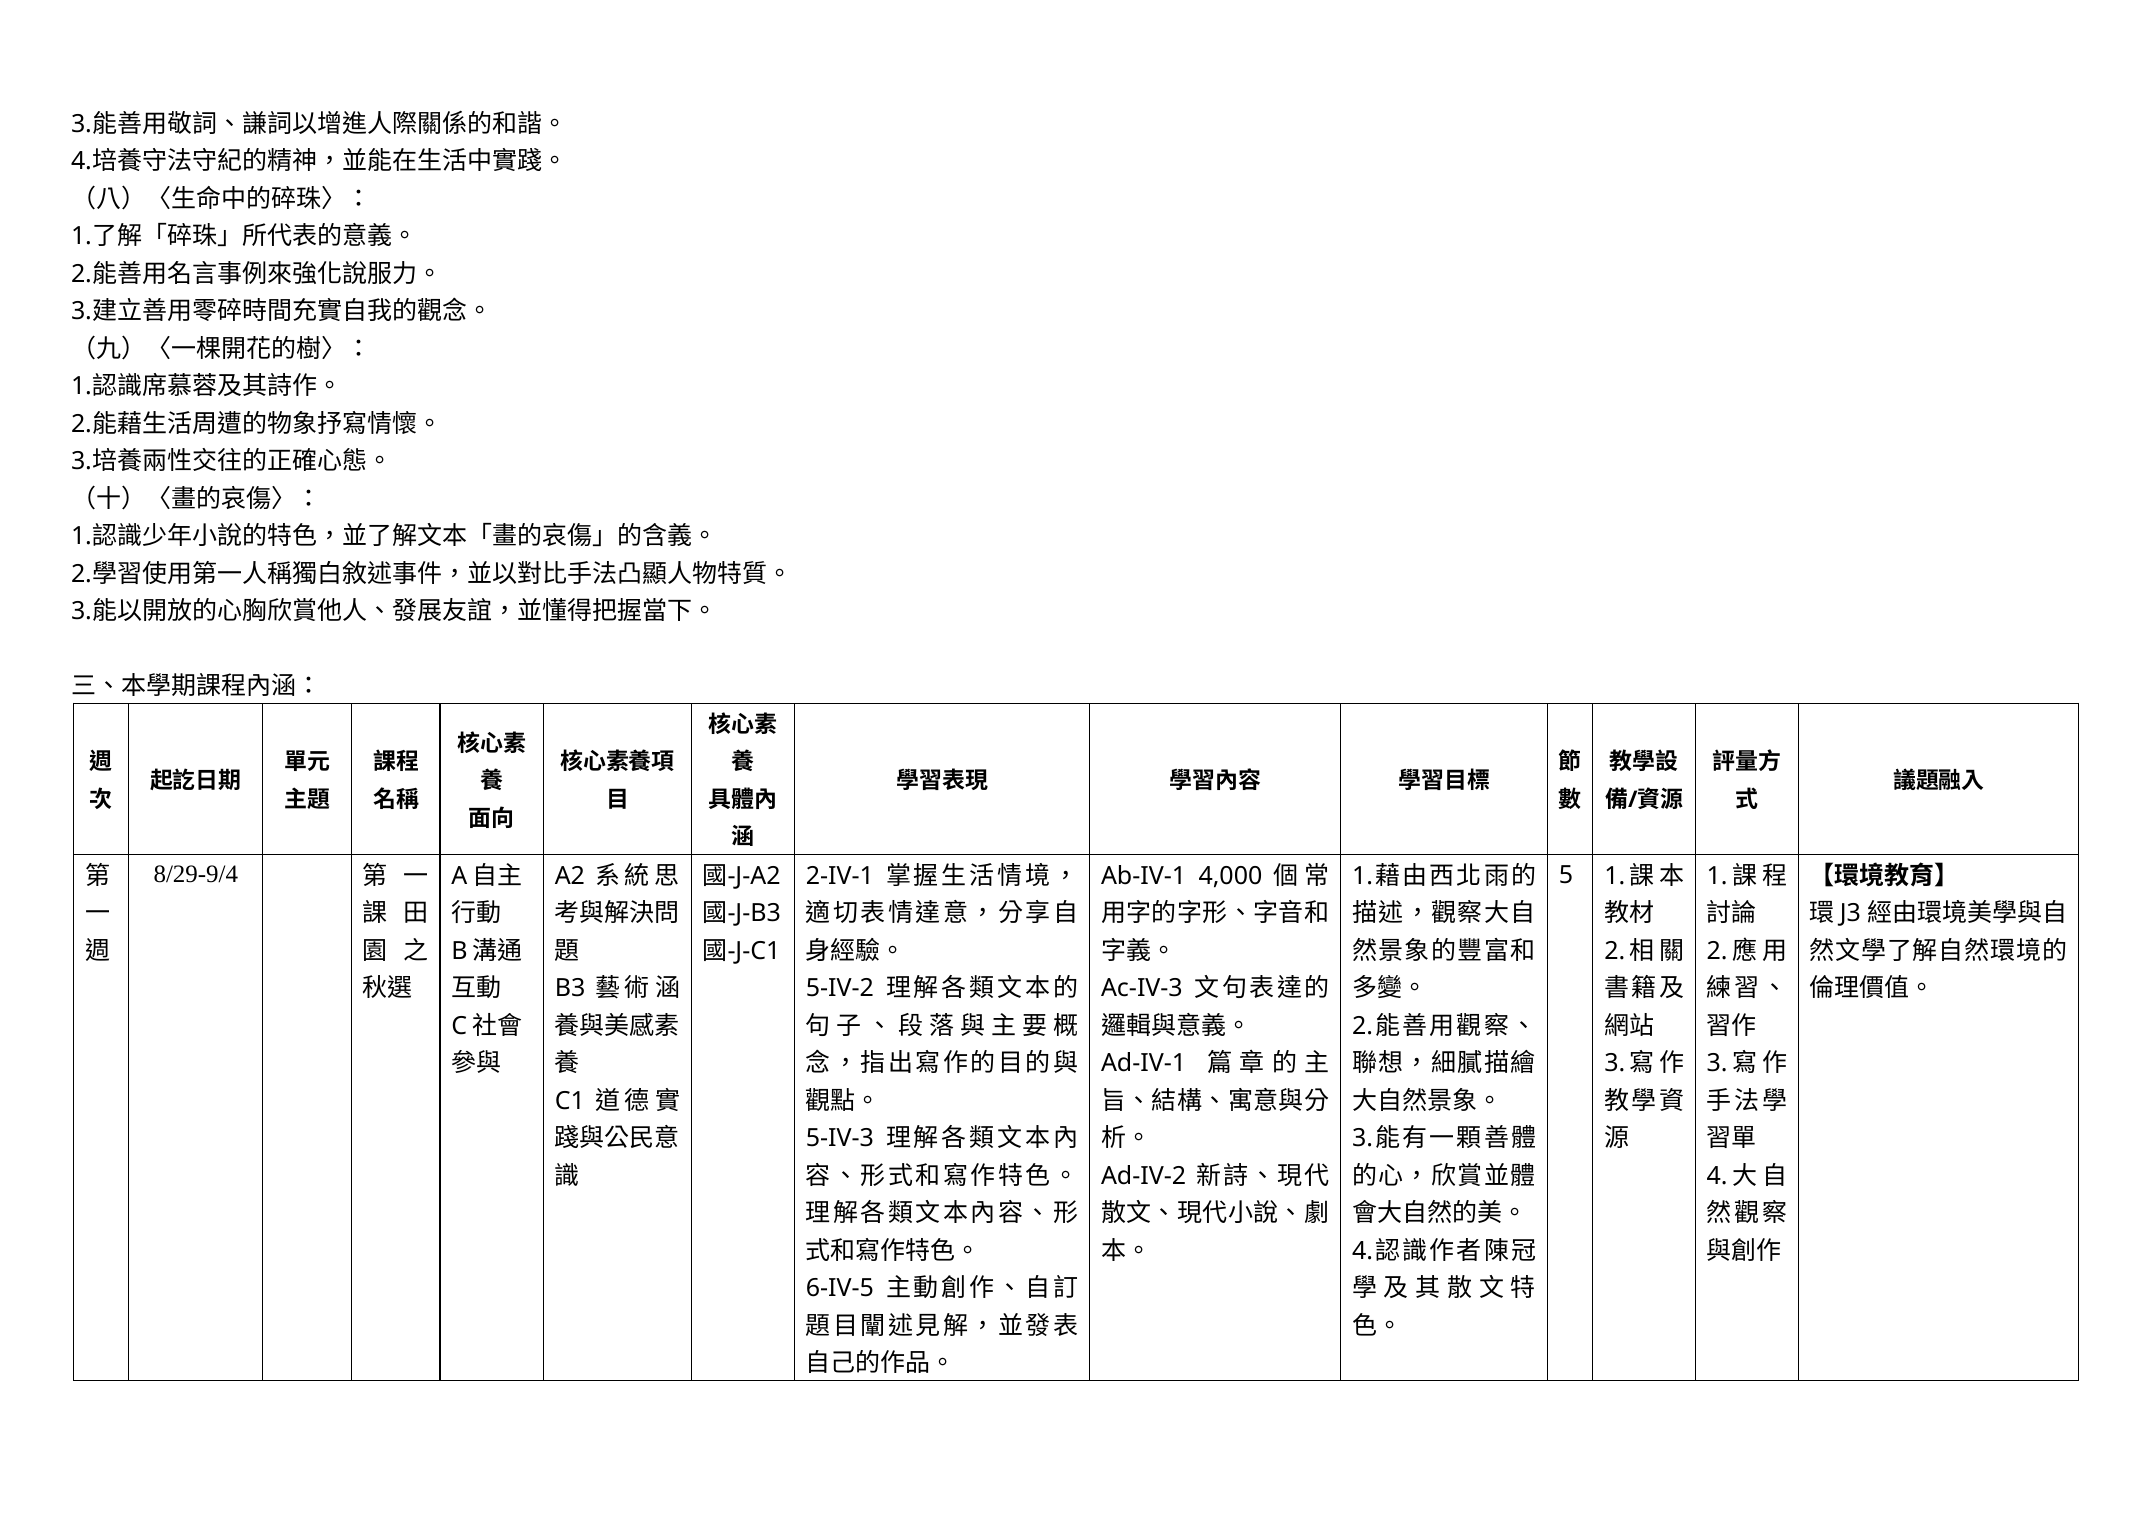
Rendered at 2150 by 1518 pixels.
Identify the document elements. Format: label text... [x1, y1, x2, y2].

table_header 核心素養項目 [544, 704, 691, 854]
table_cell 1.課程討論 2.應用練習、習作 3.寫作手法學習單 4.大自然觀察與創作 [1696, 855, 1798, 1380]
table_header 週次 [74, 704, 128, 854]
text 2.學習使用第一人稱獨白敘述事件，並以對比手法凸顯人物特質。 [71, 553, 2079, 590]
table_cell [1090, 855, 1340, 1380]
table_header 核心素養 面向 [441, 704, 543, 854]
table_cell A2系統思考與解決問題 B3藝術涵養與美感素養 C1道德實踐與公民意識 [544, 855, 691, 1380]
text 3.能善用敬詞、謙詞以增進人際關係的和諧。 [71, 103, 2079, 140]
text 4.培養守法守紀的精神，並能在生活中實踐。 [71, 140, 2079, 178]
table_header 議題融入 [1799, 704, 2078, 854]
text 2.能藉生活周遭的物象抒寫情懷。 [71, 403, 2079, 440]
table_cell 國-J-A2 國-J-B3 國-J-C1 [692, 855, 794, 1380]
table_header 評量方式 [1696, 704, 1798, 854]
table_header 起訖日期 [129, 704, 262, 854]
table_header 學習表現 [795, 704, 1089, 854]
text 三、本學期課程內涵： [71, 665, 2079, 703]
text 1.認識少年小說的特色，並了解文本「畫的哀傷」的含義。 [71, 515, 2079, 553]
table_cell 1.課本教材 2.相關書籍及網站 3.寫作教學資源 [1593, 855, 1695, 1380]
text （九）〈一棵開花的樹〉： [71, 328, 2079, 365]
table_cell A自主行動 B溝通互動 C社會參與 [441, 855, 543, 1380]
table_header 節數 [1548, 704, 1592, 854]
table_header 課程名稱 [352, 704, 439, 854]
table_cell 8/29-9/4 [129, 855, 262, 1380]
table_header 單元主題 [263, 704, 351, 854]
table_cell 1.藉由西北雨的描述，觀察大自然景象的豐富和多變。 2.能善用觀察、聯想，細膩描繪大自然景象。 3.能有一顆善體的心，欣賞並體會大自然的美。 4.認識作者陳冠學及其散文特色。 [1341, 855, 1547, 1380]
table_header 核心素養 具體內涵 [692, 704, 794, 854]
text 1.了解「碎珠」所代表的意義。 [71, 215, 2079, 253]
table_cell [795, 855, 1089, 1380]
text 2.能善用名言事例來強化說服力。 [71, 253, 2079, 290]
text 3.能以開放的心胸欣賞他人、發展友誼，並懂得把握當下。 [71, 590, 2079, 628]
text 3.建立善用零碎時間充實自我的觀念。 [71, 290, 2079, 328]
table_cell 5 [1548, 855, 1592, 1380]
text 3.培養兩性交往的正確心態。 [71, 440, 2079, 478]
table_header 教學設備/資源 [1593, 704, 1695, 854]
table_header 學習目標 [1341, 704, 1547, 854]
table_cell 【環境教育】 環J3 經由環境美學與自然文學了解自然環境的倫理價值。 [1799, 855, 2078, 1380]
table_cell 第一週 [74, 855, 128, 1380]
table_header 學習內容 [1090, 704, 1340, 854]
text 1.認識席慕蓉及其詩作。 [71, 365, 2079, 403]
text （八）〈生命中的碎珠〉： [71, 178, 2079, 215]
table_cell 第一課田園之秋選 [352, 855, 439, 1380]
table_cell [263, 855, 351, 1380]
text （十）〈畫的哀傷〉： [71, 478, 2079, 515]
